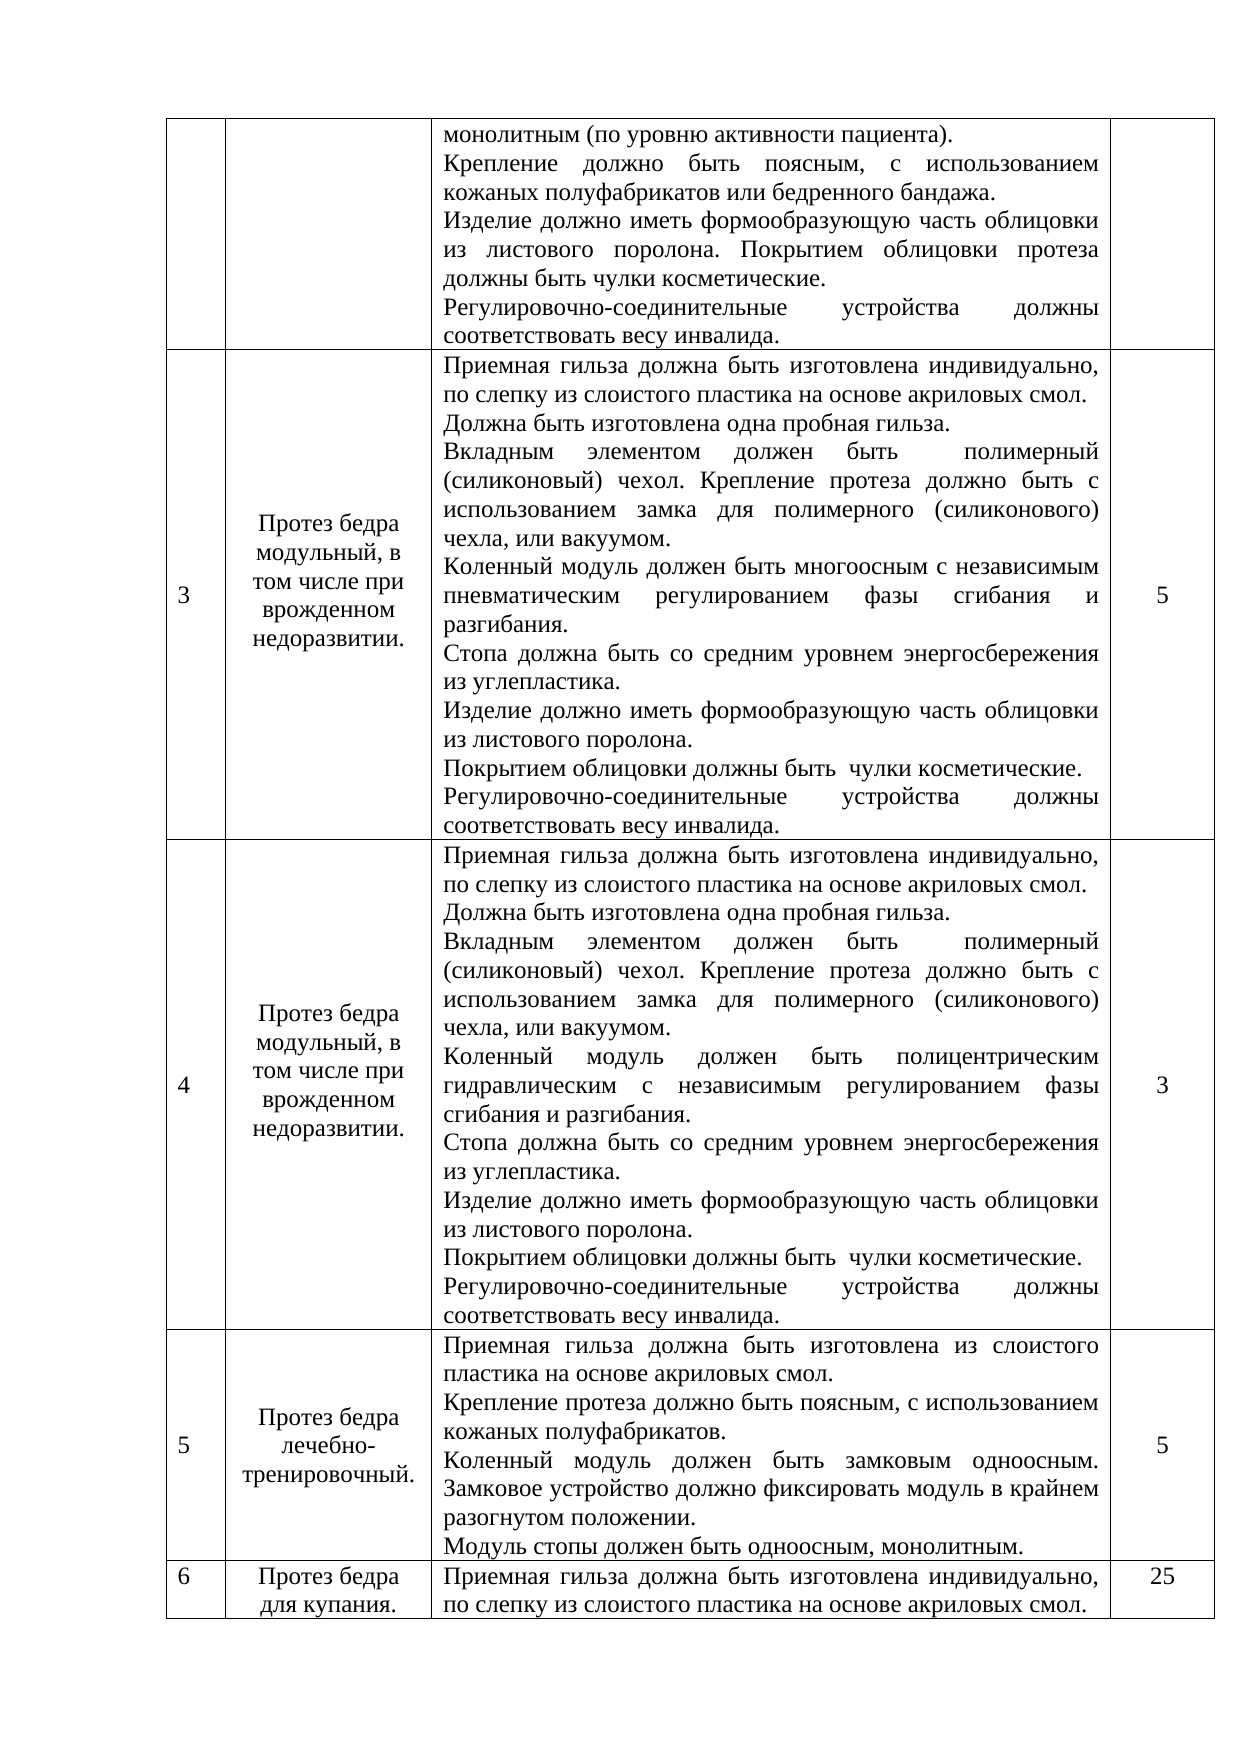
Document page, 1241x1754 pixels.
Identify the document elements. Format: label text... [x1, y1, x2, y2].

table_cell 6 [167, 1561, 225, 1618]
table_cell 3 [167, 350, 225, 839]
table_cell Приемная гильза должна быть изготовлена из слоистого пластика на основе акриловых смол. Крепление протеза должно быть поясным, с использованием кожаных полуфабрикатов. Коленный модуль должен быть замковым одноосным. Замковое устройство должно фиксировать модуль в крайнем разогнутом положении. Модуль стопы должен быть одноосным, монолитным. [432, 1330, 1110, 1560]
table_cell 4 [167, 840, 225, 1329]
table_cell Приемная гильза должна быть изготовлена индивидуально, по слепку из слоистого пластика на основе акриловых смол. Должна быть изготовлена одна пробная гильза. Вкладным элементом должен быть полимерный (силиконовый) чехол. Крепление протеза должно быть с использованием замка для полимерного (силиконового) чехла, или вакуумом. Коленный модуль должен быть многоосным с независимым пневматическим регулированием фазы сгибания и разгибания. Стопа должна быть со средним уровнем энергосбережения из углепластика. Изделие должно иметь формообразующую часть облицовки из листового поролона. Покрытием облицовки должны быть чулки косметические. Регулировочно-соединительные устройства должны соответствовать весу инвалида. [432, 350, 1110, 839]
table_cell 5 [167, 1330, 225, 1560]
table_cell 5 [1111, 1330, 1214, 1560]
table_cell Приемная гильза должна быть изготовлена индивидуально, по слепку из слоистого пластика на основе акриловых смол. Должна быть изготовлена одна пробная гильза. Вкладным элементом должен быть полимерный (силиконовый) чехол. Крепление протеза должно быть с использованием замка для полимерного (силиконового) чехла, или вакуумом. Коленный модуль должен быть полицентрическим гидравлическим с независимым регулированием фазы сгибания и разгибания. Стопа должна быть со средним уровнем энергосбережения из углепластика. Изделие должно иметь формообразующую часть облицовки из листового поролона. Покрытием облицовки должны быть чулки косметические. Регулировочно-соединительные устройства должны соответствовать весу инвалида. [432, 840, 1110, 1329]
table_cell Протез бедра лечебно-тренировочный. [226, 1330, 431, 1560]
table_cell 5 [1111, 350, 1214, 839]
table_cell 25 [1111, 1561, 1214, 1618]
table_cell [432, 1561, 1110, 1618]
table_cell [226, 119, 431, 349]
table_cell 2 [167, 119, 225, 349]
table_cell 3 [1111, 840, 1214, 1329]
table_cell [432, 119, 1110, 349]
table_cell Протез бедра модульный, в том числе при врожденном недоразвитии. [226, 840, 431, 1329]
table_cell Протез бедра модульный, в том числе при врожденном недоразвитии. [226, 350, 431, 839]
table_cell 7 [1111, 119, 1214, 349]
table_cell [226, 1561, 431, 1618]
